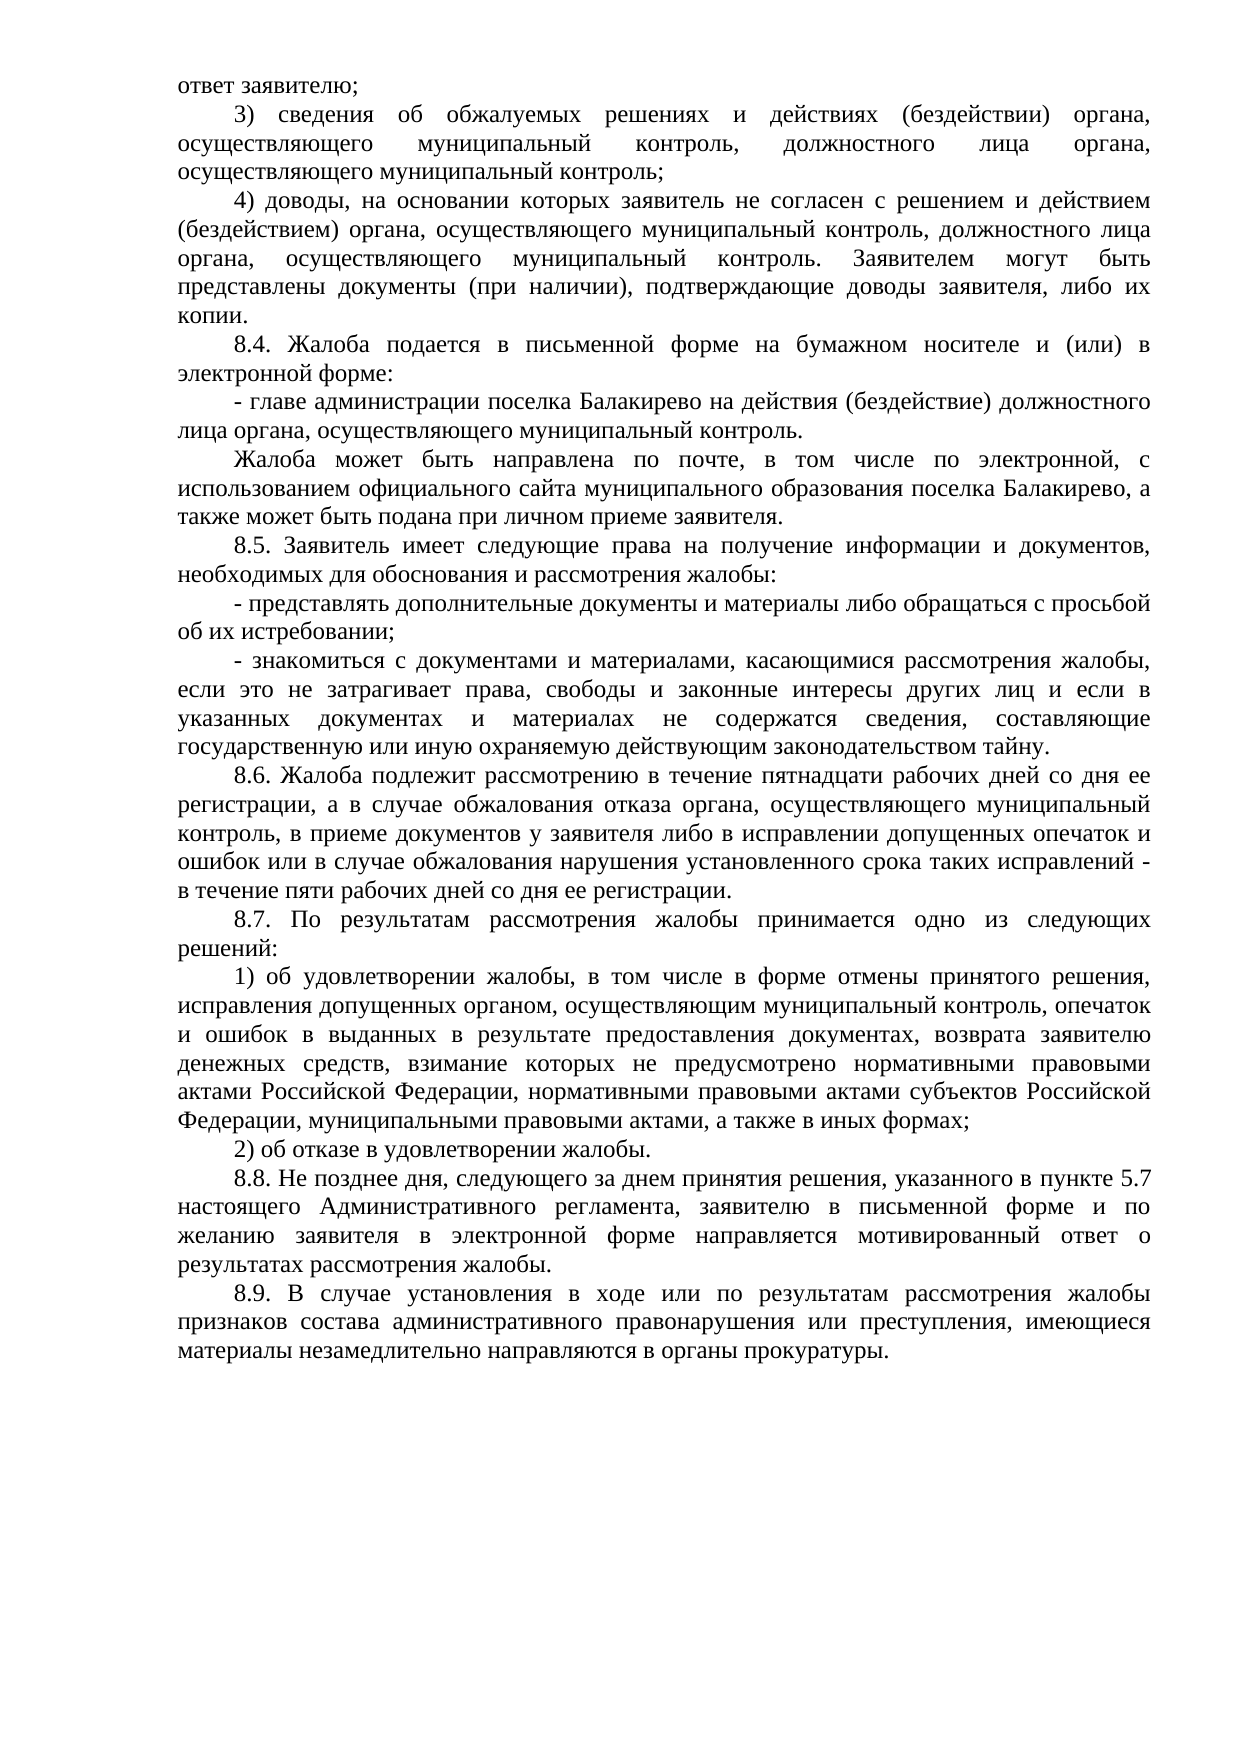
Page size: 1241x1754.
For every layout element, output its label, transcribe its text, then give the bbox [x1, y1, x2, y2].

text 2) об отказе в удовлетворении жалобы. [177, 1134, 1152, 1163]
text - знакомиться с документами и материалами, касающимися рассмотрения жалобы, если это не затрагивает права, свободы и законные интересы других лиц и если в указанных документах и материалах не содержатся сведения, составляющие государственную или иную охраняемую действующим законодательством тайну. [177, 645, 1152, 760]
text 8.5. Заявитель имеет следующие права на получение информации и документов, необходимых для обоснования и рассмотрения жалобы: [177, 530, 1152, 588]
text - главе администрации поселка Балакирево на действия (бездействие) должностного лица органа, осуществляющего муниципальный контроль. [177, 386, 1152, 444]
text 3) сведения об обжалуемых решениях и действиях (бездействии) органа, осуществляющего муниципальный контроль, должностного лица органа, осуществляющего муниципальный контроль; [177, 99, 1152, 185]
text Жалоба может быть направлена по почте, в том числе по электронной, с использованием официального сайта муниципального образования поселка Балакирево, а также может быть подана при личном приеме заявителя. [177, 444, 1152, 530]
text 8.7. По результатам рассмотрения жалобы принимается одно из следующих решений: [177, 904, 1152, 961]
text 8.4. Жалоба подается в письменной форме на бумажном носителе и (или) в электронной форме: [177, 329, 1152, 386]
text - представлять дополнительные документы и материалы либо обращаться с просьбой об их истребовании; [177, 588, 1152, 645]
text 4) доводы, на основании которых заявитель не согласен с решением и действием (бездействием) органа, осуществляющего муниципальный контроль, должностного лица органа, осуществляющего муниципальный контроль. Заявителем могут быть представлены документы (при наличии), подтверждающие доводы заявителя, либо их копии. [177, 185, 1152, 329]
text 8.6. Жалоба подлежит рассмотрению в течение пятнадцати рабочих дней со дня ее регистрации, а в случае обжалования отказа органа, осуществляющего муниципальный контроль, в приеме документов у заявителя либо в исправлении допущенных опечаток и ошибок или в случае обжалования нарушения установленного срока таких исправлений - в течение пяти рабочих дней со дня ее регистрации. [177, 760, 1152, 904]
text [177, 70, 1152, 99]
text 8.8. Не позднее дня, следующего за днем принятия решения, указанного в пункте 5.7 настоящего Административного регламента, заявителю в письменной форме и по желанию заявителя в электронной форме направляется мотивированный ответ о результатах рассмотрения жалобы. [177, 1163, 1152, 1278]
text 1) об удовлетворении жалобы, в том числе в форме отмены принятого решения, исправления допущенных органом, осуществляющим муниципальный контроль, опечаток и ошибок в выданных в результате предоставления документах, возврата заявителю денежных средств, взимание которых не предусмотрено нормативными правовыми актами Российской Федерации, нормативными правовыми актами субъектов Российской Федерации, муниципальными правовыми актами, а также в иных формах; [177, 961, 1152, 1134]
text 8.9. В случае установления в ходе или по результатам рассмотрения жалобы признаков состава административного правонарушения или преступления, имеющиеся материалы незамедлительно направляются в органы прокуратуры. [177, 1278, 1152, 1364]
